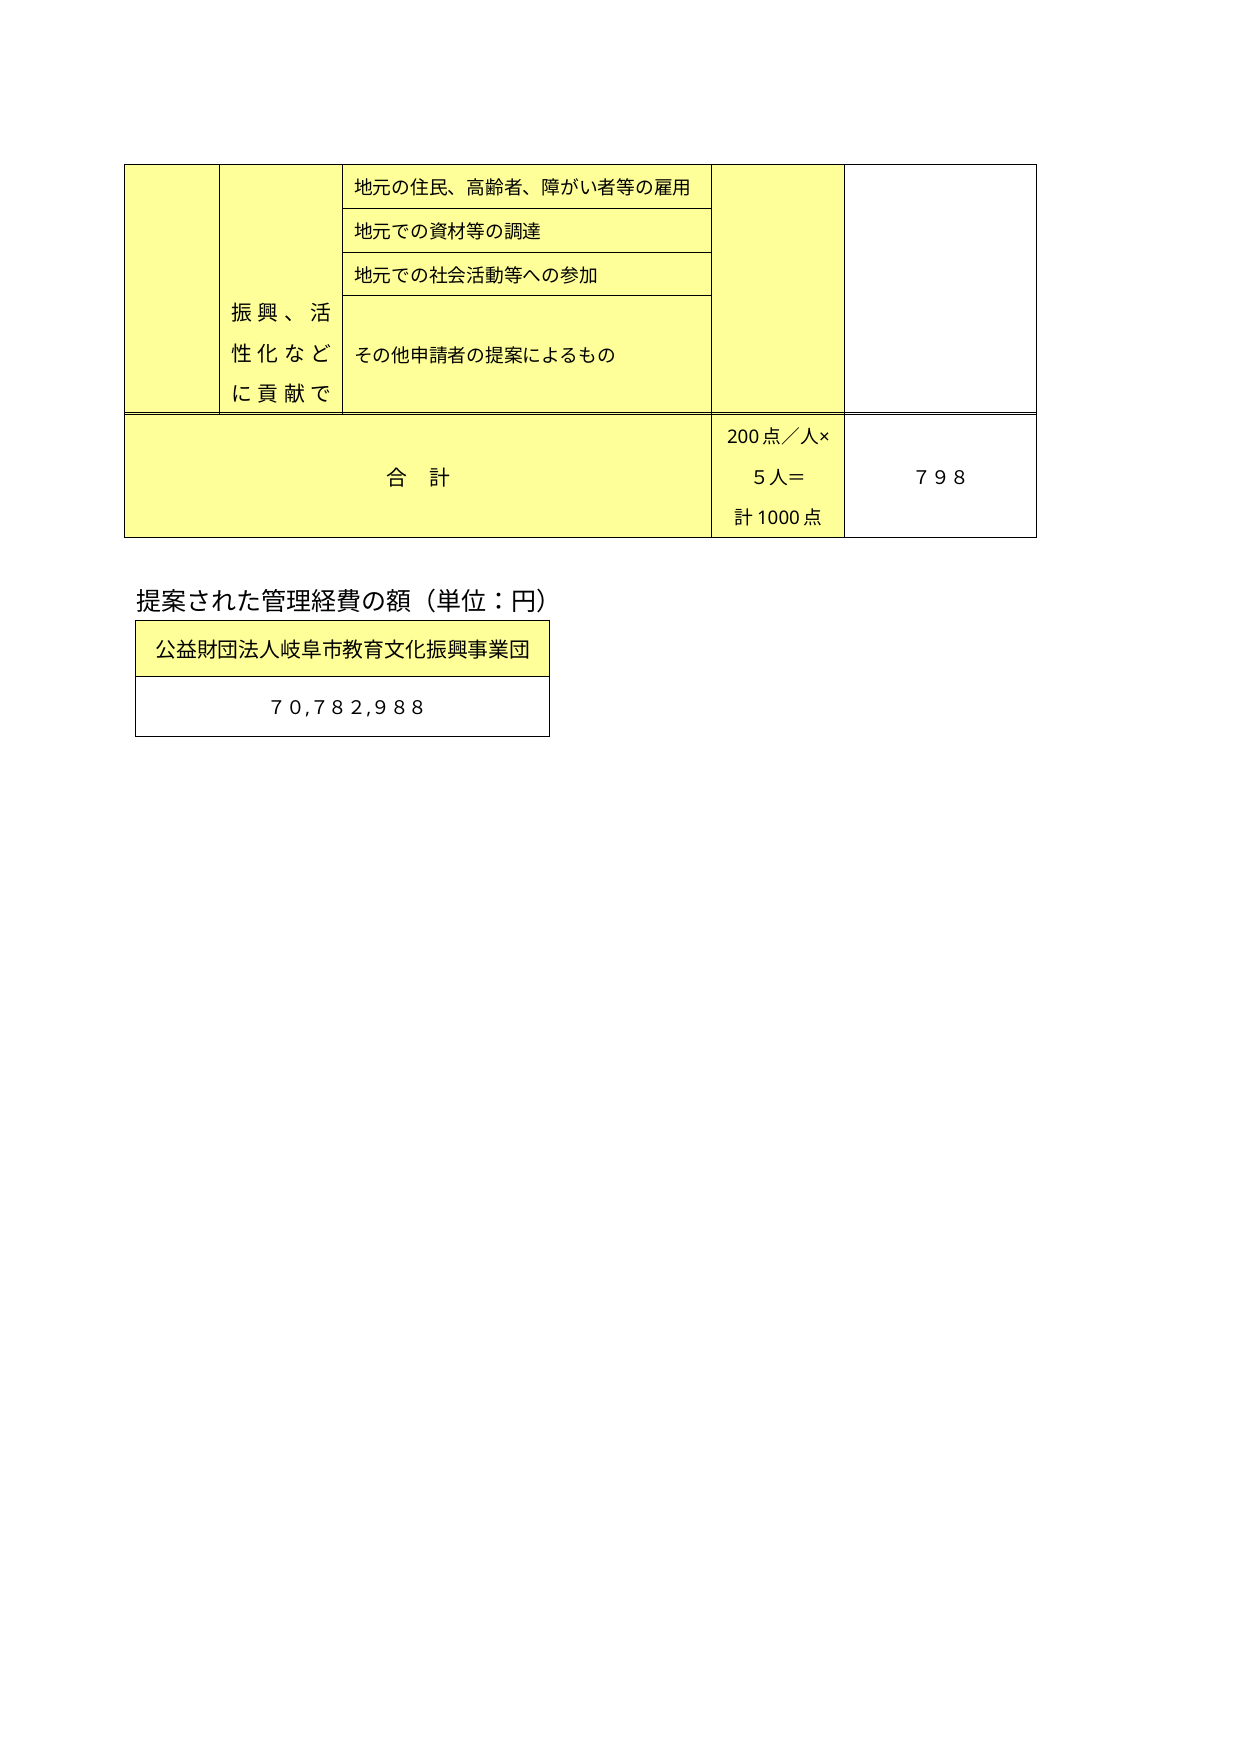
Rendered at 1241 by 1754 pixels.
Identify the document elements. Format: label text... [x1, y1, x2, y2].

table_header 公益財団法人岐阜市教育文化振興事業団 [136, 621, 549, 676]
table_cell 合計 [125, 415, 711, 537]
table_cell 地元の住民、高齢者、障がい者等の雇用 [343, 165, 711, 208]
table_cell 200点／人×５人＝ 計1000点 [712, 415, 844, 537]
table_cell 地元での資材等の調達 [343, 209, 711, 252]
table_cell ７０,７８２,９８８ [136, 677, 549, 736]
text 提案された管理経費の額（単位：円） [136, 579, 1104, 619]
table_cell 地元での社会活動等への参加 [343, 253, 711, 295]
table_cell その他申請者の提案によるもの [343, 296, 711, 412]
table_cell ７９８ [845, 415, 1036, 537]
